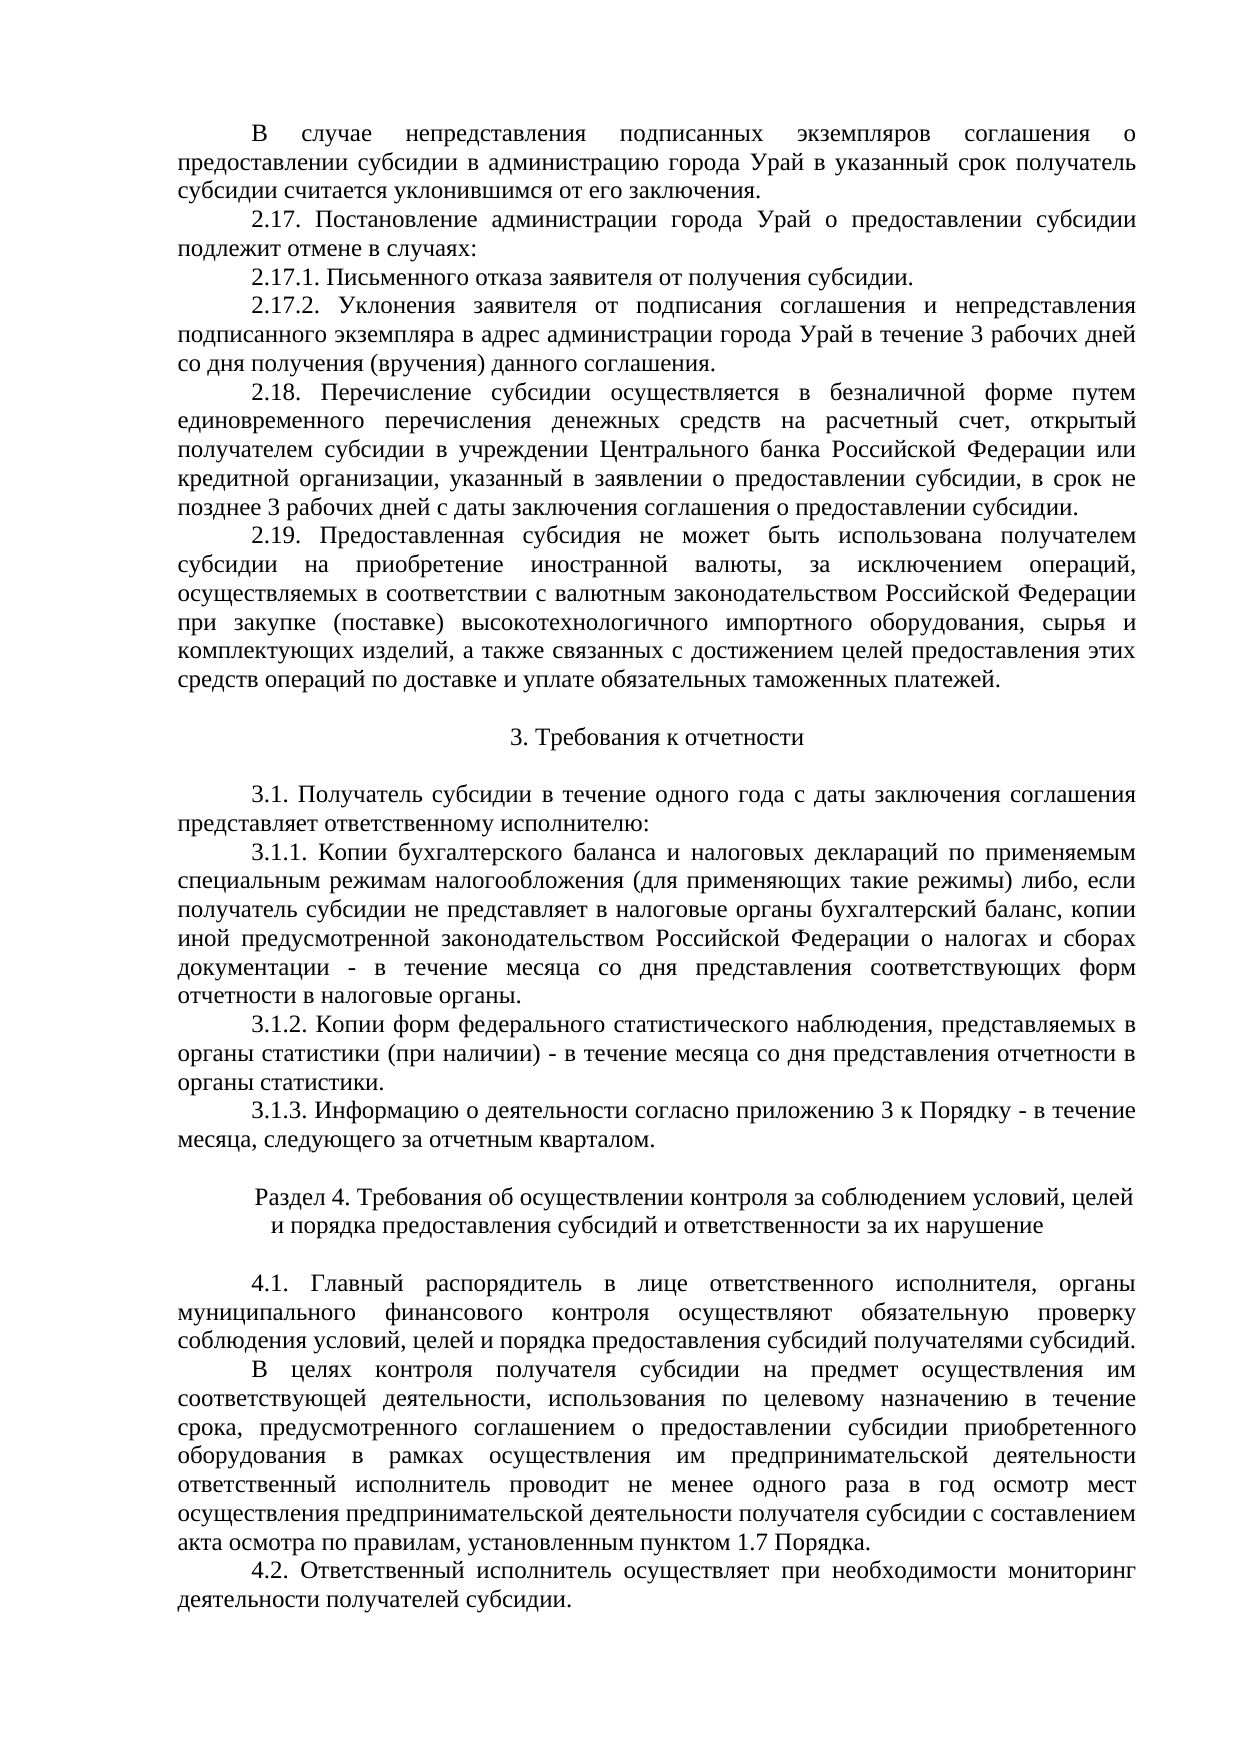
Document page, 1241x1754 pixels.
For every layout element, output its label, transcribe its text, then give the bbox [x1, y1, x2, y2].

text 2.18. Перечисление субсидии осуществляется в безналичной форме путем единовременного перечисления денежных средств на расчетный счет, открытый получателем субсидии в учреждении Центрального банка Российской Федерации или кредитной организации, указанный в заявлении о предоставлении субсидии, в срок не позднее 3 рабочих дней с даты заключения соглашения о предоставлении субсидии. [177, 377, 1137, 521]
text 2.19. Предоставленная субсидия не может быть использована получателем субсидии на приобретение иностранной валюты, за исключением операций, осуществляемых в соответствии с валютным законодательством Российской Федерации при закупке (поставке) высокотехнологичного импортного оборудования, сырья и комплектующих изделий, а также связанных с достижением целей предоставления этих средств операций по доставке и уплате обязательных таможенных платежей. [177, 521, 1137, 693]
text 2.17. Постановление администрации города Урай о предоставлении субсидии подлежит отмене в случаях: [177, 204, 1137, 262]
text 3.1.1. Копии бухгалтерского баланса и налоговых деклараций по применяемым специальным режимам налогообложения (для применяющих такие режимы) либо, если получатель субсидии не представляет в налоговые органы бухгалтерский баланс, копии иной предусмотренной законодательством Российской Федерации о налогах и сборах документации - в течение месяца со дня представления соответствующих форм отчетности в налоговые органы. [177, 837, 1137, 1009]
text 2.17.2. Уклонения заявителя от подписания соглашения и непредставления подписанного экземпляра в адрес администрации города Урай в течение 3 рабочих дней со дня получения (вручения) данного соглашения. [177, 291, 1137, 377]
text Раздел 4. Требования об осуществлении контроля за соблюдением условий, целей и порядка предоставления субсидий и ответственности за их нарушение [177, 1182, 1137, 1239]
text В целях контроля получателя субсидии на предмет осуществления им соответствующей деятельности, использования по целевому назначению в течение срока, предусмотренного соглашением о предоставлении субсидии приобретенного оборудования в рамках осуществления им предпринимательской деятельности ответственный исполнитель проводит не менее одного раза в год осмотр мест осуществления предпринимательской деятельности получателя субсидии с составлением акта осмотра по правилам, установленным пунктом 1.7 Порядка. [177, 1354, 1137, 1556]
text 2.17.1. Письменного отказа заявителя от получения субсидии. [177, 262, 1137, 291]
text 4.1. Главный распорядитель в лице ответственного исполнителя, органы муниципального финансового контроля осуществляют обязательную проверку соблюдения условий, целей и порядка предоставления субсидий получателями субсидий. [177, 1268, 1137, 1354]
text 3. Требования к отчетности [177, 722, 1137, 751]
text 3.1. Получатель субсидии в течение одного года с даты заключения соглашения представляет ответственному исполнителю: [177, 779, 1137, 837]
text 3.1.2. Копии форм федерального статистического наблюдения, представляемых в органы статистики (при наличии) - в течение месяца со дня представления отчетности в органы статистики. [177, 1009, 1137, 1096]
text В случае непредставления подписанных экземпляров соглашения о предоставлении субсидии в администрацию города Урай в указанный срок получатель субсидии считается уклонившимся от его заключения. [177, 118, 1137, 204]
text 4.2. Ответственный исполнитель осуществляет при необходимости мониторинг деятельности получателей субсидии. [177, 1556, 1137, 1613]
text 3.1.3. Информацию о деятельности согласно приложению 3 к Порядку - в течение месяца, следующего за отчетным кварталом. [177, 1096, 1137, 1153]
